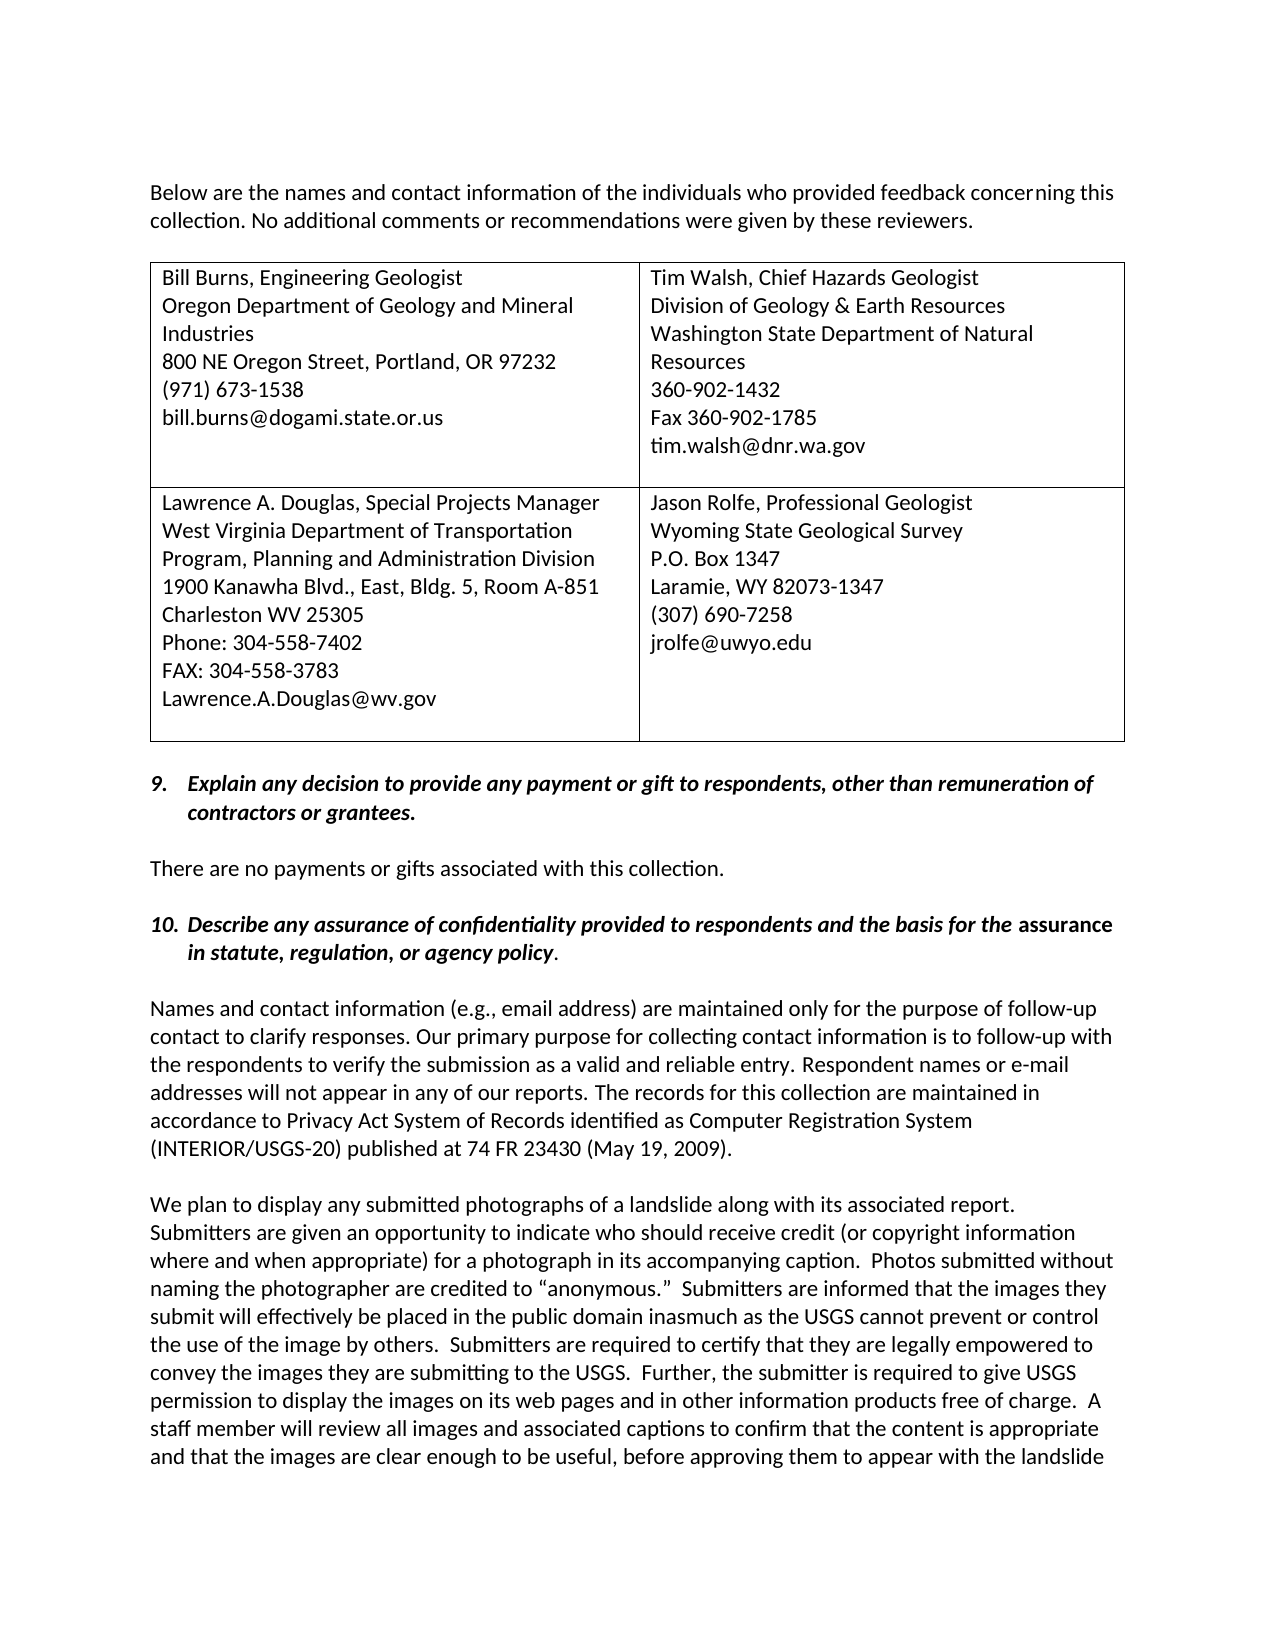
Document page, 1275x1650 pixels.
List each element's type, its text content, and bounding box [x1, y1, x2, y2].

table_cell Jason Rolfe, Professional Geologist Wyoming State Geological Survey P.O. Box 1347 Laramie, WY 82073-1347 (307) 690-7258 jrolfe@uwyo.edu [640, 488, 1124, 741]
text 9. Explain any decision to provide any payment or gift to respondents, other than remuneration of contractors or grantees. [150, 769, 1125, 826]
table_header Bill Burns, Engineering Geologist Oregon Department of Geology and Mineral Industries 800 NE Oregon Street, Portland, OR 97232 (971) 673-1538 bill.burns@dogami.state.or.us [151, 263, 639, 487]
text There are no payments or gifts associated with this collection. [150, 854, 1125, 882]
text 10. Describe any assurance of confidentiality provided to respondents and the basis for the assurance in statute, regulation, or agency policy. [150, 910, 1125, 966]
table_header Tim Walsh, Chief Hazards Geologist Division of Geology & Earth Resources Washington State Department of Natural Resources 360-902-1432 Fax 360-902-1785 tim.walsh@dnr.wa.gov [640, 263, 1124, 487]
text Names and contact information (e.g., email address) are maintained only for the purpose of follow-up contact to clarify responses. Our primary purpose for collecting contact information is to follow-up with the respondents to verify the submission as a valid and reliable entry. Respondent names or e-mail addresses will not appear in any of our reports. The records for this collection are maintained in accordance to Privacy Act System of Records identified as Computer Registration System (INTERIOR/USGS-20) published at 74 FR 23430 (May 19, 2009). [150, 994, 1125, 1162]
text Below are the names and contact information of the individuals who provided feedback concerning this collection. No additional comments or recommendations were given by these reviewers. [150, 178, 1125, 234]
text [150, 1190, 1125, 1470]
table_cell Lawrence A. Douglas, Special Projects Manager West Virginia Department of Transportation Program, Planning and Administration Division 1900 Kanawha Blvd., East, Bldg. 5, Room A-851 Charleston WV 25305 Phone: 304-558-7402 FAX: 304-558-3783 Lawrence.A.Douglas@wv.gov [151, 488, 639, 741]
